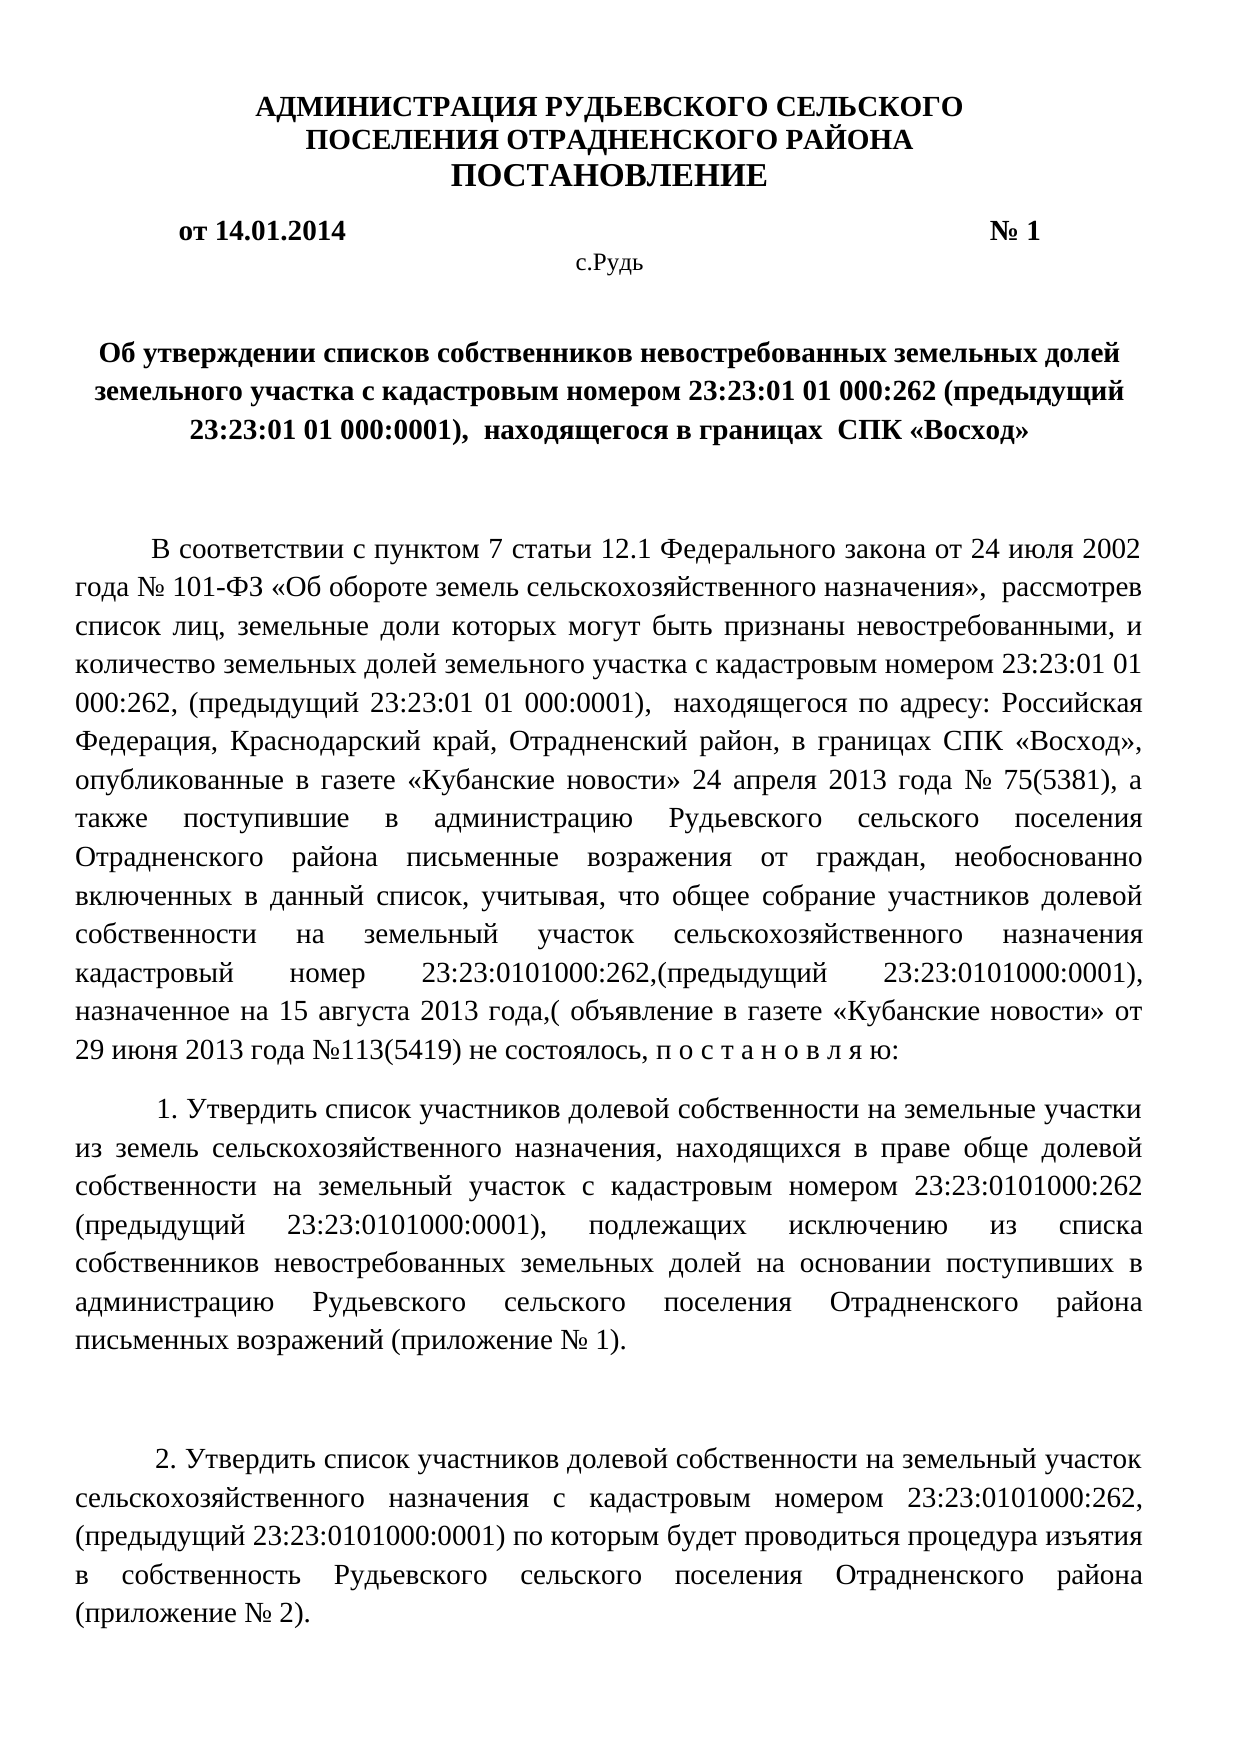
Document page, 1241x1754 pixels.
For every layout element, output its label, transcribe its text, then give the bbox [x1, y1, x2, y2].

text 2. Утвердить список участников долевой собственности на земельный участок сельскохозяйственного назначения с кадастровым номером 23:23:0101000:262, (предыдущий 23:23:0101000:0001) по которым будет проводиться процедура изъятия в собственность Рудьевского сельского поселения Отрадненского района (приложение № 2). [75, 1441, 1144, 1629]
title от 14.01.2014 № 1 [75, 213, 1144, 247]
title ПОСЕЛЕНИЯ ОТРАДНЕНСКОГО РАЙОНА [75, 122, 1144, 156]
text В соответствии с пунктом 7 статьи 12.1 Федерального закона от 24 июля 2002 года № 101-ФЗ «Об обороте земель сельскохозяйственного назначения», рассмотрев список лиц, земельные доли которых могут быть признаны невостребованными, и количество земельных долей земельного участка с кадастровым номером 23:23:01 01 000:262, (предыдущий 23:23:01 01 000:0001), находящегося по адресу: Российская Федерация, Краснодарский край, Отрадненский район, в границах СПК «Восход», опубликованные в газете «Кубанские новости» 24 апреля 2013 года № 75(5381), а также поступившие в администрацию Рудьевского сельского поселения Отрадненского района письменные возражения от граждан, необоснованно включенных в данный список, учитывая, что общее собрание участников долевой собственности на земельный участок сельскохозяйственного назначения кадастровый номер 23:23:0101000:262,(предыдущий 23:23:0101000:0001), назначенное на 15 августа 2013 года,( объявление в газете «Кубанские новости» от 29 июня 2013 года №113(5419) не состоялось, п о с т а н о в л я ю: [56, 531, 1144, 1065]
title ПОСТАНОВЛЕНИЕ [75, 156, 1144, 194]
title с.Рудь [75, 247, 1144, 276]
title АДМИНИСТРАЦИЯ РУДЬЕВСКОГО СЕЛЬСКОГО [75, 89, 1144, 122]
text 1. Утвердить список участников долевой собственности на земельные участки из земель сельскохозяйственного назначения, находящихся в праве обще долевой собственности на земельный участок с кадастровым номером 23:23:0101000:262 (предыдущий 23:23:0101000:0001), подлежащих исключению из списка собственников невостребованных земельных долей на основании поступивших в администрацию Рудьевского сельского поселения Отрадненского района письменных возражений (приложение № 1). [75, 1091, 1144, 1356]
text Об утверждении списков собственников невостребованных земельных долей земельного участка с кадастровым номером 23:23:01 01 000:262 (предыдущий 23:23:01 01 000:0001), находящегося в границах СПК «Восход» [75, 335, 1144, 446]
